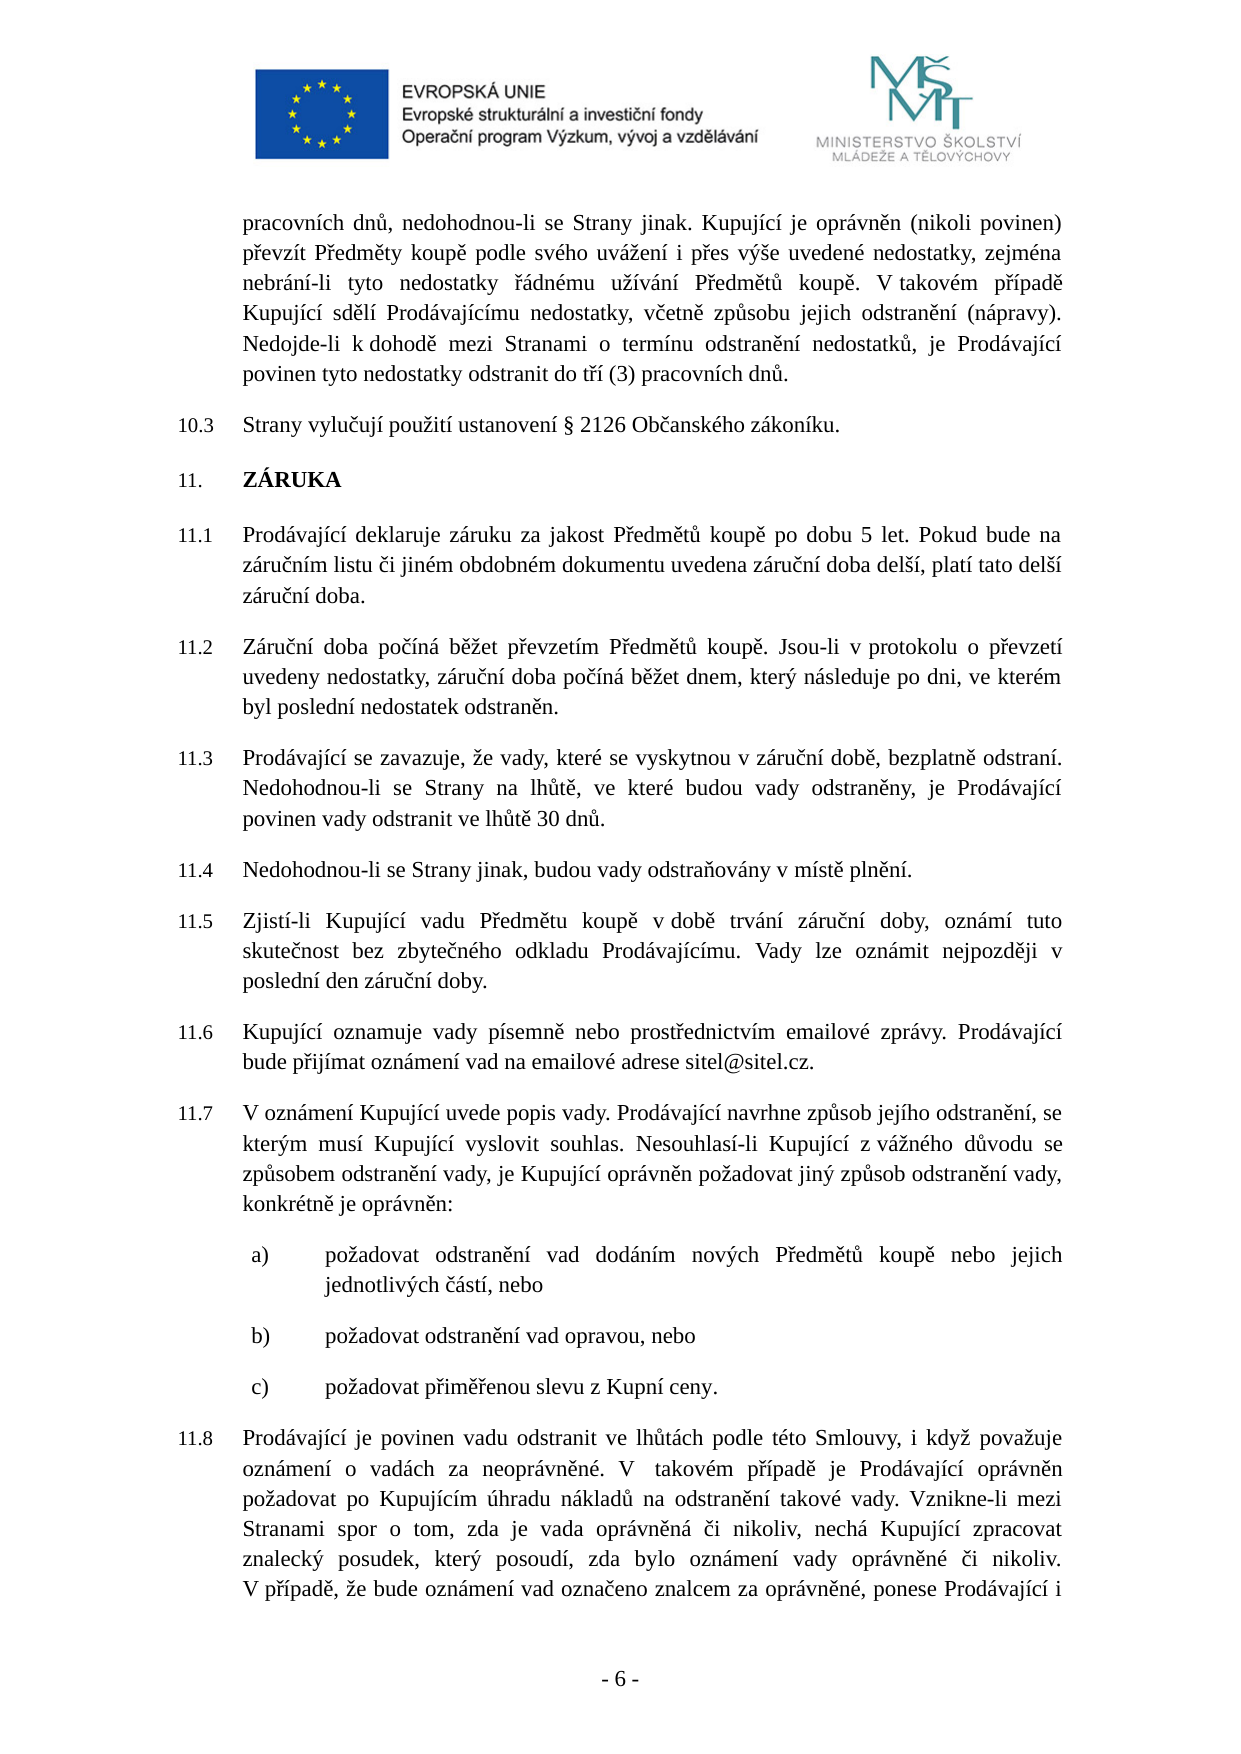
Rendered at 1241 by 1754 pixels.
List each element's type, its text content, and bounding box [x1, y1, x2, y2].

subtitle Nedohodnou-li se Strany jinak, budou vady odstraňovány v místě plnění. [177, 856, 1063, 882]
subtitle Prodávající deklaruje záruku za jakost Předmětů koupě po dobu 5 let. Pokud bude na záručním listu či jiném obdobném dokumentu uvedena záruční doba delší, platí tato delší záruční doba. [177, 521, 1063, 608]
subtitle Kupující oznamuje vady písemně nebo prostřednictvím emailové zprávy. Prodávající bude přijímat oznámení vad na emailové adrese sitel@sitel.cz. [177, 1018, 1063, 1075]
subtitle V oznámení Kupující uvede popis vady. Prodávající navrhne způsob jejího odstranění, se kterým musí Kupující vyslovit souhlas. Nesouhlasí-li Kupující z vážného důvodu se způsobem odstranění vady, je Kupující oprávněn požadovat jiný způsob odstranění vady, konkrétně je oprávněn: [177, 1099, 1063, 1216]
picture [237, 46, 1038, 181]
subtitle Strany vylučují použití ustanovení § 2126 Občanského zákoníku. [177, 411, 1063, 437]
subtitle Zjistí-li Kupující vadu Předmětu koupě v době trvání záruční doby, oznámí tuto skutečnost bez zbytečného odkladu Prodávajícímu. Vady lze oznámit nejpozději v poslední den záruční doby. [177, 907, 1063, 993]
subtitle požadovat odstranění vad opravou, nebo [251, 1322, 1063, 1349]
subtitle požadovat odstranění vad dodáním nových Předmětů koupě nebo jejich jednotlivých částí, nebo [251, 1241, 1063, 1298]
subtitle Záruční doba počíná běžet převzetím Předmětů koupě. Jsou-li v protokolu o převzetí uvedeny nedostatky, záruční doba počíná běžet dnem, který následuje po dni, ve kterém byl poslední nedostatek odstraněn. [177, 633, 1063, 719]
subtitle požadovat přiměřenou slevu z Kupní ceny. [251, 1373, 1063, 1400]
subtitle Záruka [177, 466, 1063, 492]
subtitle Prodávající se zavazuje, že vady, které se vyskytnou v záruční době, bezplatně odstraní. Nedohodnou-li se Strany na lhůtě, ve které budou vady odstraněny, je Prodávající povinen vady odstranit ve lhůtě 30 dnů. [177, 744, 1063, 831]
